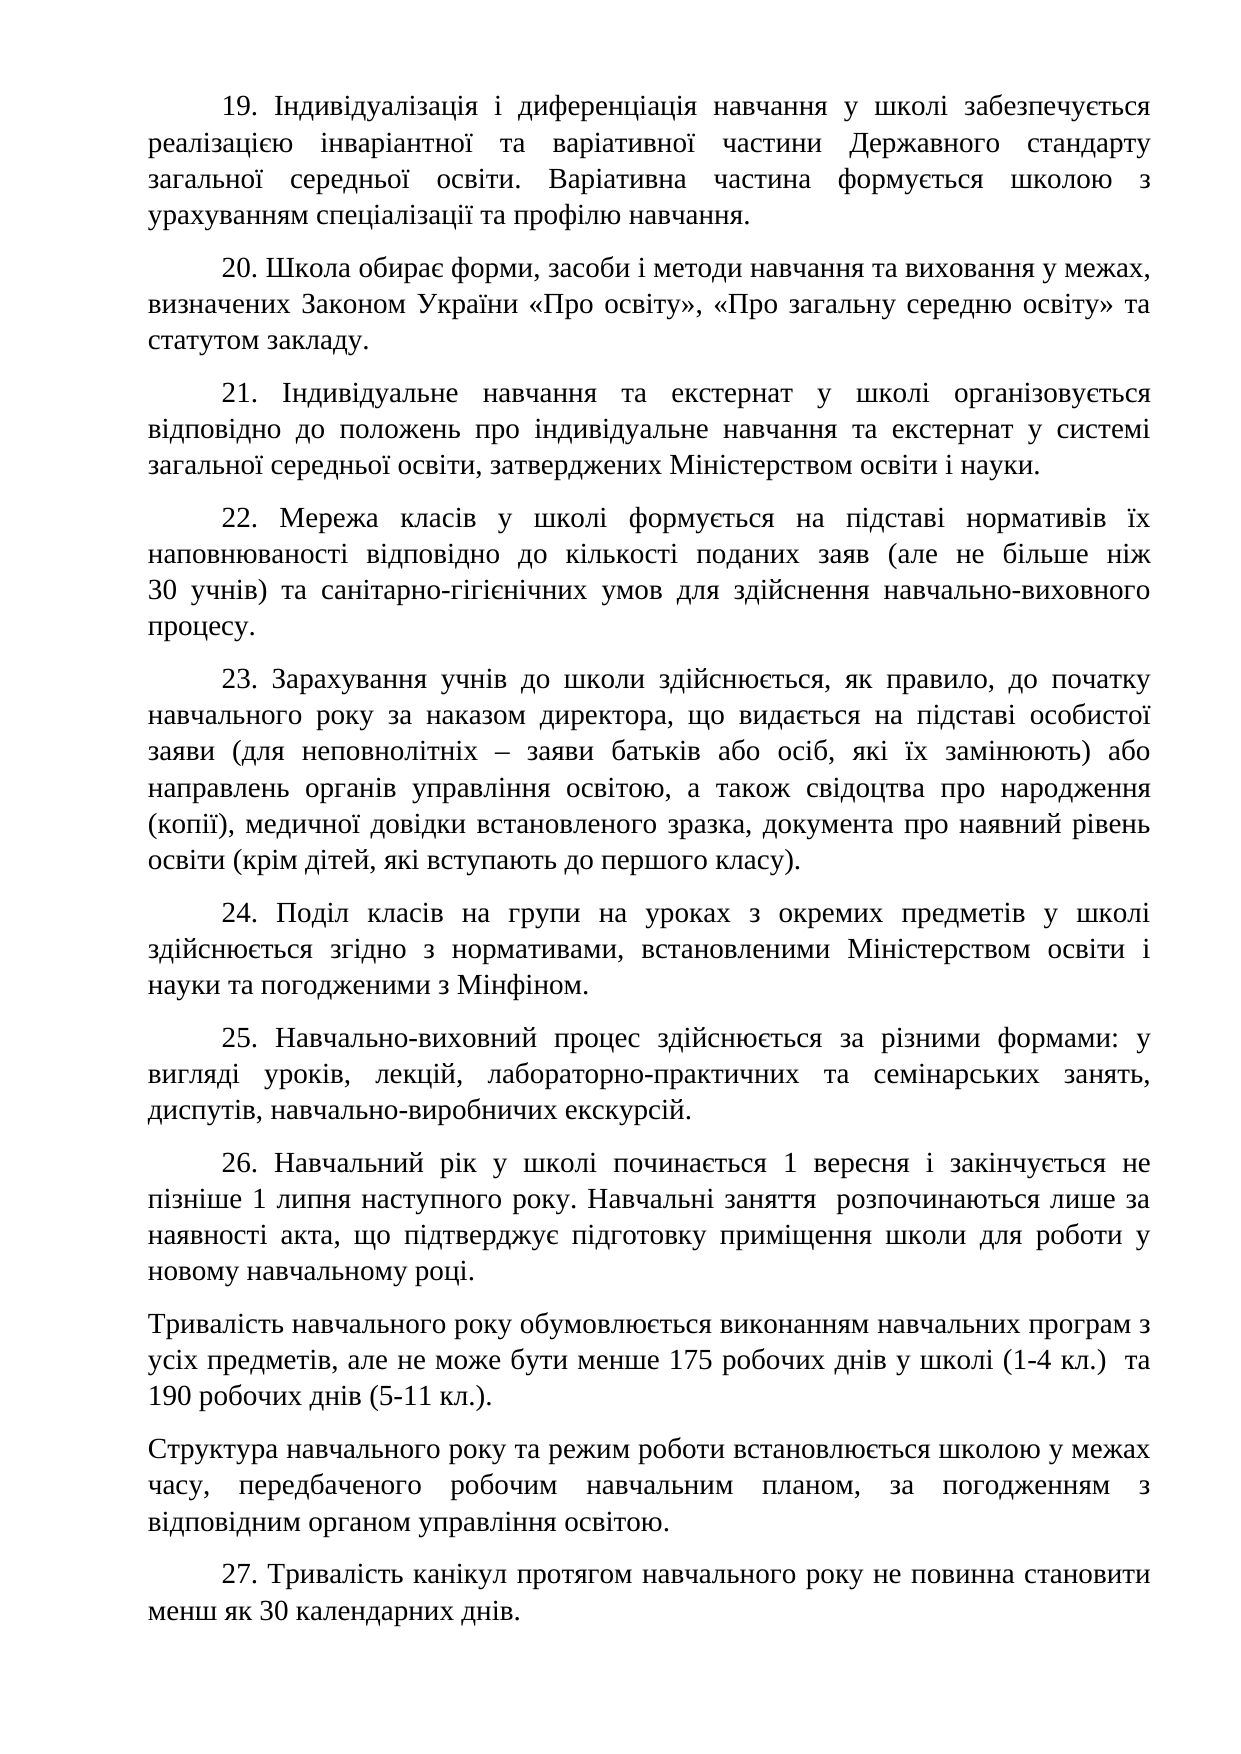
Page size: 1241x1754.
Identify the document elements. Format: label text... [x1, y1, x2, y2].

text 21. Індивідуальне навчання та екстернат у школі організовується відповідно до положень про індивідуальне навчання та екстернат у системі загальної середньої освіти, затверджених Міністерством освіти і науки. [148, 375, 1152, 481]
text 25. Навчально-виховний процес здійснюється за різними формами: у вигляді уроків, лекцій, лабораторно-практичних та семінарських занять, диспутів, навчально-виробничих екскурсій. [148, 1020, 1152, 1126]
text 24. Поділ класів на групи на уроках з окремих предметів у школі здійснюється згідно з нормативами, встановленими Міністерством освіти і науки та погодженими з Мінфіном. [148, 895, 1152, 1001]
text 23. Зарахування учнів до школи здійснюється, як правило, до початку навчального року за наказом директора, що видається на підставі особистої заяви (для неповнолітніх – заяви батьків або осіб, які їх замінюють) або направлень органів управління освітою, а також свідоцтва про народження (копії), медичної довідки встановленого зразка, документа про наявний рівень освіти (крім дітей, які вступають до першого класу). [148, 661, 1152, 876]
text Структура навчального року та режим роботи встановлюється школою у межах часу, передбаченого робочим навчальним планом, за погодженням з відповідним органом управління освітою. [148, 1431, 1152, 1537]
text 22. Мережа класів у школі формується на підставі нормативів їх наповнюваності відповідно до кількості поданих заяв (але не більше ніж 30 учнів) та санітарно-гігієнічних умов для здійснення навчально-виховного процесу. [148, 500, 1152, 642]
text 20. Школа обирає форми, засоби і методи навчання та виховання у межах, визначених Законом України «Про освіту», «Про загальну середню освіту» та статутом закладу. [148, 250, 1152, 356]
text 26. Навчальний рік у школі починається 1 вересня і закінчується не пізніше 1 липня наступного року. Навчальні заняття розпочинаються лише за наявності акта, що підтверджує підготовку приміщення школи для роботи у новому навчальному році. [148, 1145, 1152, 1287]
text 27. Тривалість канікул протягом навчального року не повинна становити менш як 30 календарних днів. [148, 1556, 1152, 1626]
text Тривалість навчального року обумовлюється виконанням навчальних програм з усіх предметів, але не може бути менше 175 робочих днів у школі (1-4 кл.) та 190 робочих днів (5-11 кл.). [148, 1306, 1152, 1412]
text 19. Індивідуалізація і диференціація навчання у школі забезпечується реалізацією інваріантної та варіативної частини Державного стандарту загальної середньої освіти. Варіативна частина формується школою з урахуванням спеціалізації та профілю навчання. [148, 88, 1152, 231]
